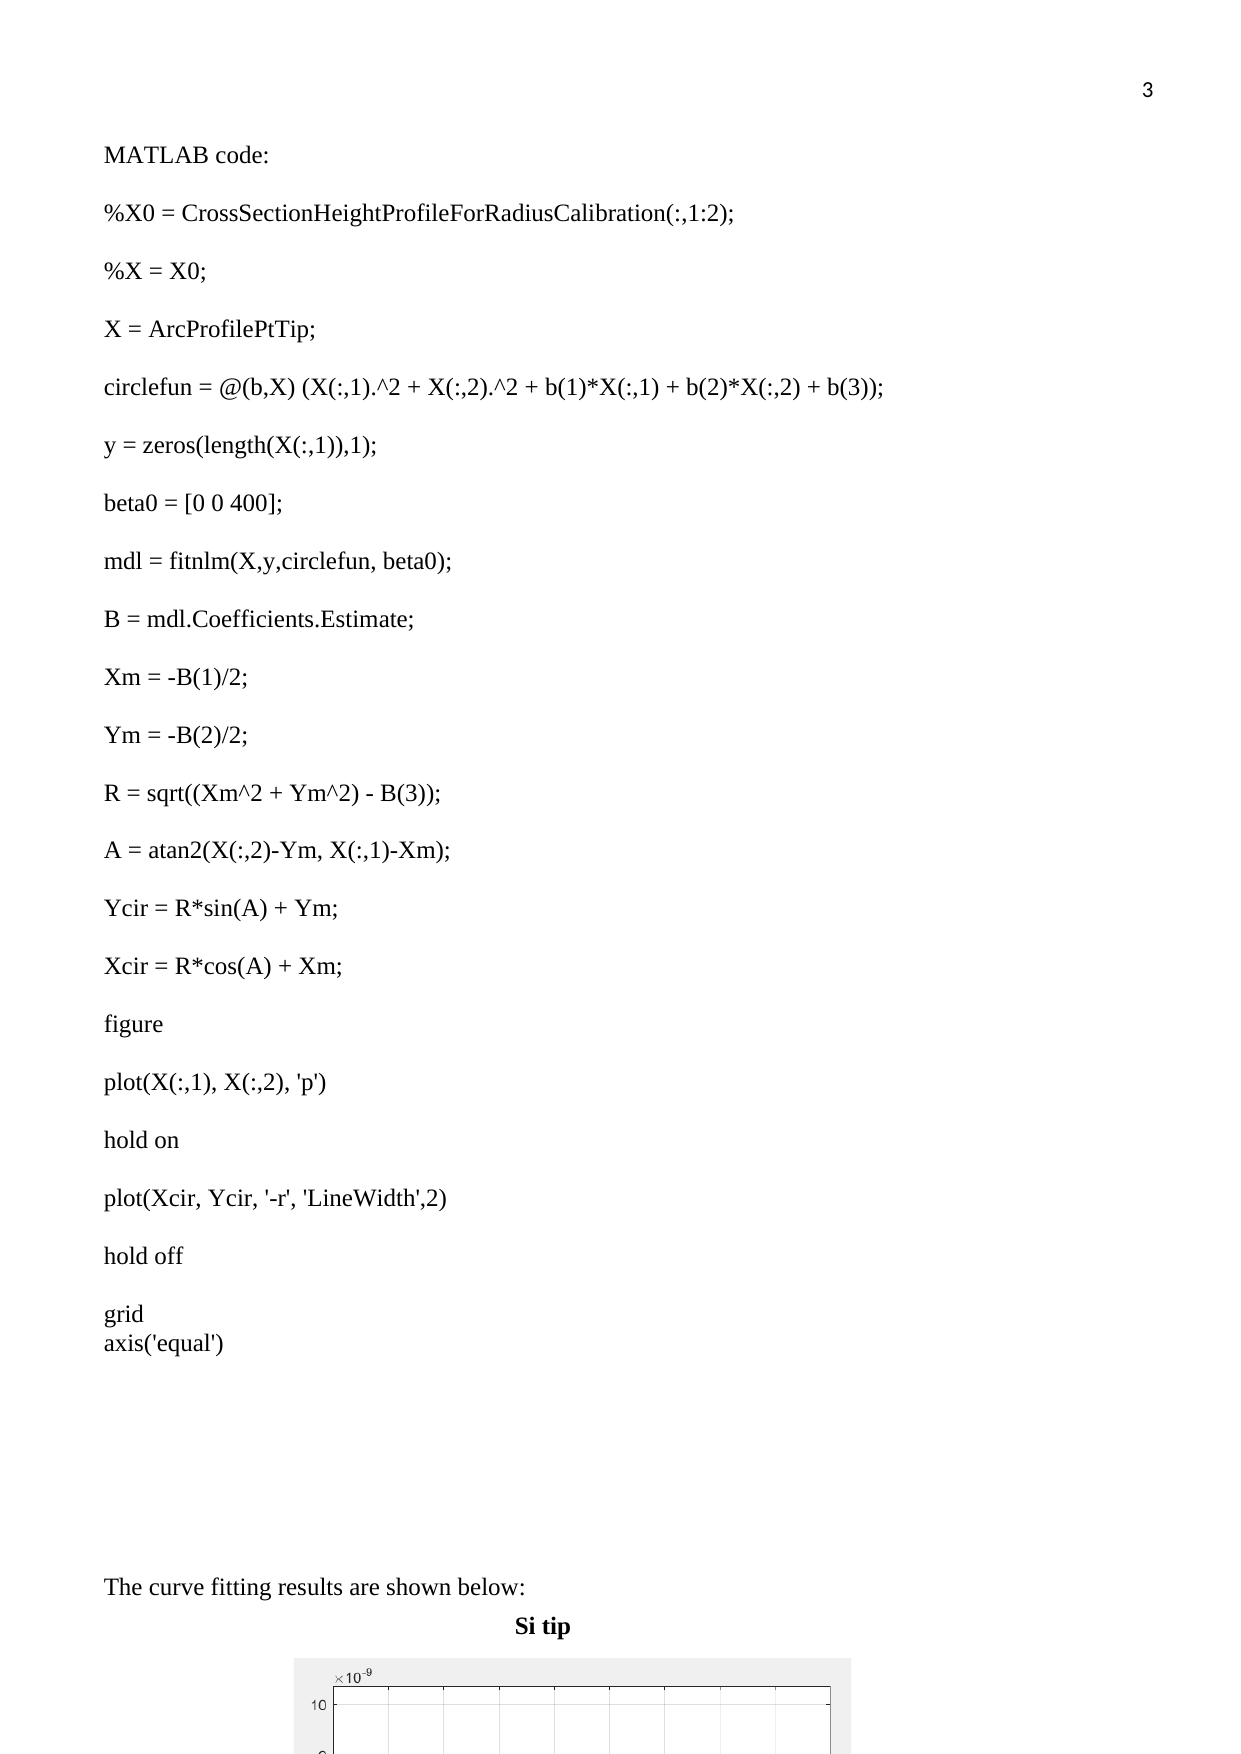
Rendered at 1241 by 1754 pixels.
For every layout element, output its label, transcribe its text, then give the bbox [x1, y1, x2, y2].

text MATLAB code: [103, 141, 1153, 169]
text %X = X0; [103, 256, 1153, 285]
text plot(X(:,1), X(:,2), 'p') [103, 1067, 1153, 1096]
text A = atan2(X(:,2)-Ym, X(:,1)-Xm); [103, 836, 1153, 864]
text X = ArcProfilePtTip; [103, 314, 1153, 343]
text y = zeros(length(X(:,1)),1); [103, 430, 1153, 459]
text The curve fitting results are shown below: [103, 1572, 1153, 1601]
text grid [103, 1299, 1153, 1328]
text beta0 = [0 0 400]; [103, 488, 1153, 517]
text B = mdl.Coefficients.Estimate; [103, 604, 1153, 633]
text Ycir = R*sin(A) + Ym; [103, 893, 1153, 922]
text hold off [103, 1241, 1153, 1270]
text hold on [103, 1125, 1153, 1154]
text axis('equal') [103, 1328, 1153, 1356]
text %X0 = CrossSectionHeightProfileForRadiusCalibration(:,1:2); [103, 198, 1153, 227]
text Xm = -B(1)/2; [103, 662, 1153, 691]
text Ym = -B(2)/2; [103, 720, 1153, 748]
text Xcir = R*cos(A) + Xm; [103, 951, 1153, 980]
text circlefun = @(b,X) (X(:,1).^2 + X(:,2).^2 + b(1)*X(:,1) + b(2)*X(:,2) + b(3)); [103, 372, 1153, 401]
text figure [103, 1009, 1153, 1038]
text R = sqrt((Xm^2 + Ym^2) - B(3)); [103, 778, 1153, 806]
text mdl = fitnlm(X,y,circlefun, beta0); [103, 546, 1153, 575]
text plot(Xcir, Ycir, '-r', 'LineWidth',2) [103, 1183, 1153, 1212]
